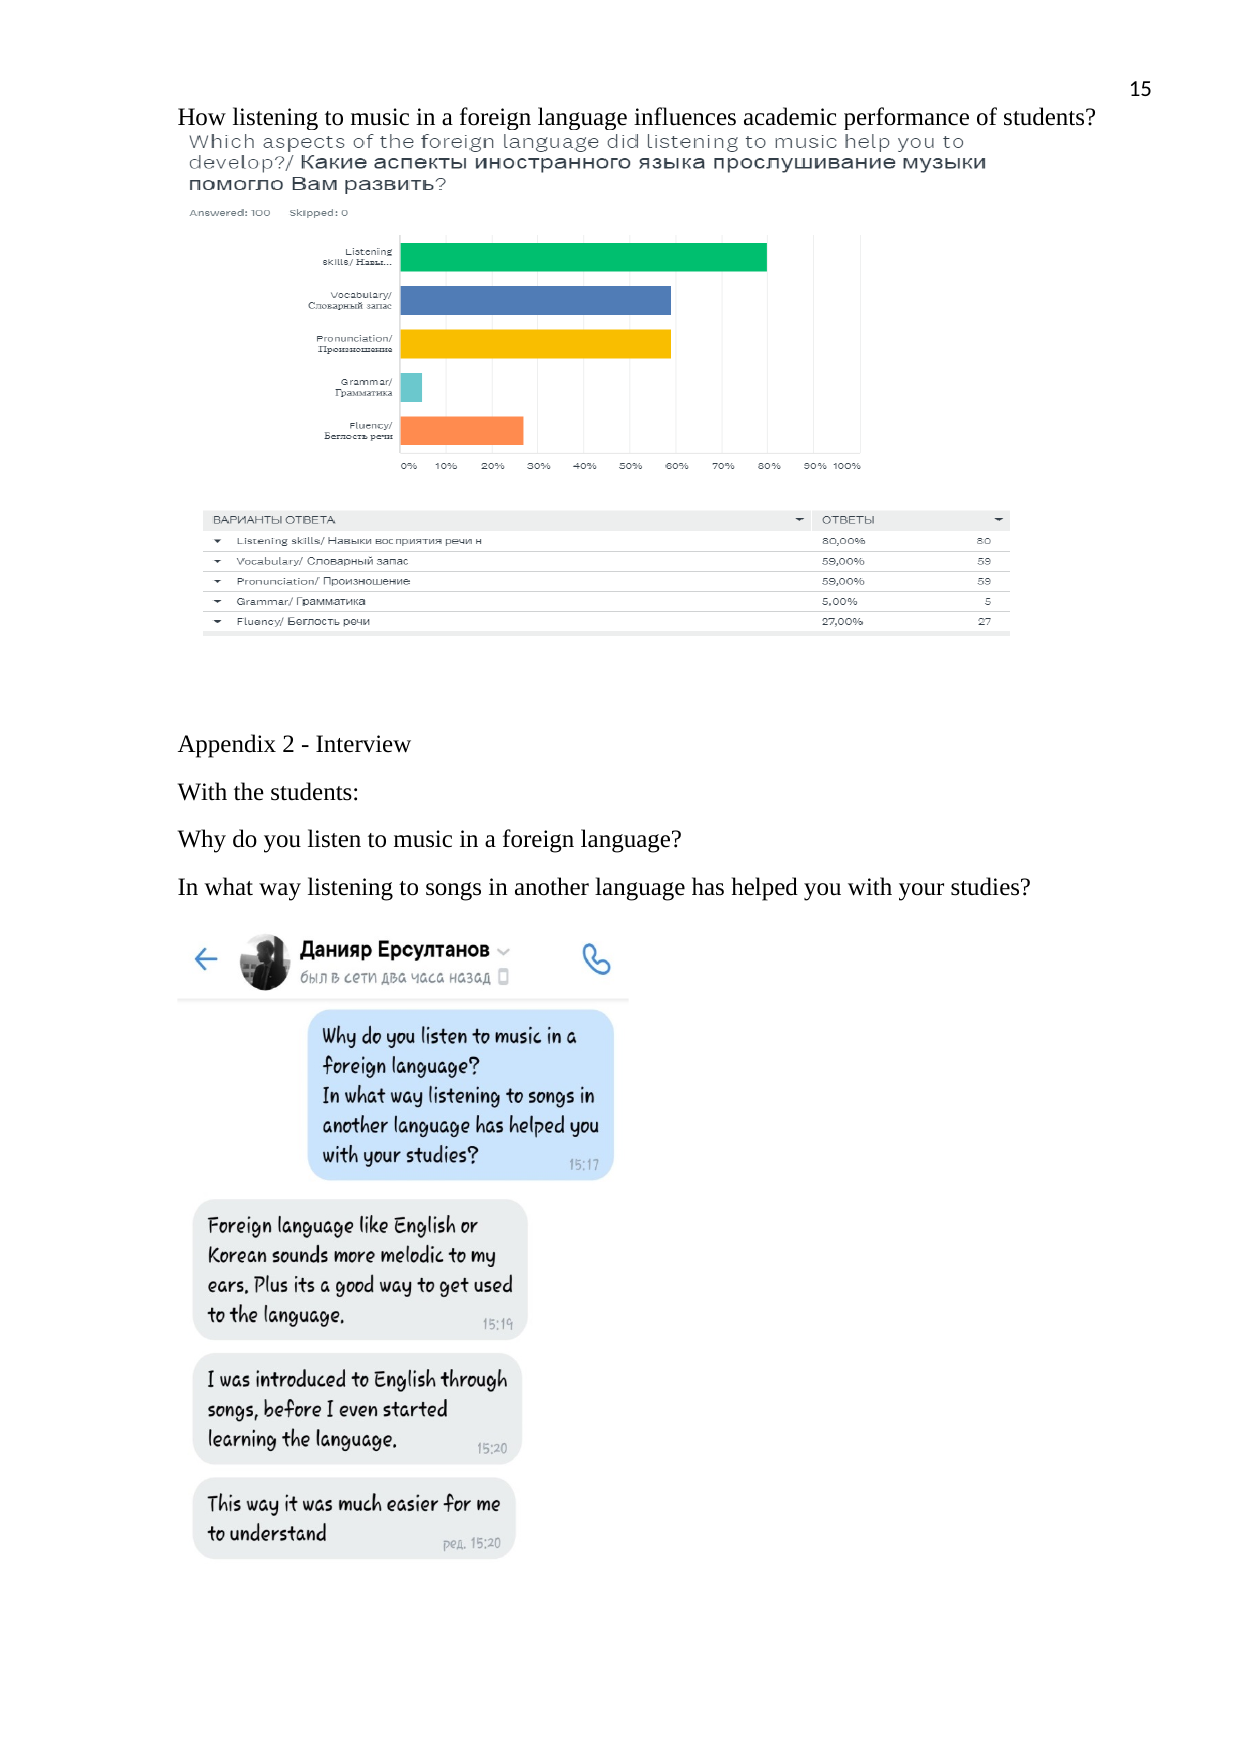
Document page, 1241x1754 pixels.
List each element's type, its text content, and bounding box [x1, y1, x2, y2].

text Appendix 2 - Interview [177, 729, 1152, 758]
text Why do you listen to music in a foreign language? [177, 824, 1152, 853]
text In what way listening to songs in another language has helped you with your studies? [177, 872, 1152, 901]
picture [177, 130, 1023, 636]
text With the students: [177, 777, 1152, 805]
picture [177, 919, 629, 1570]
